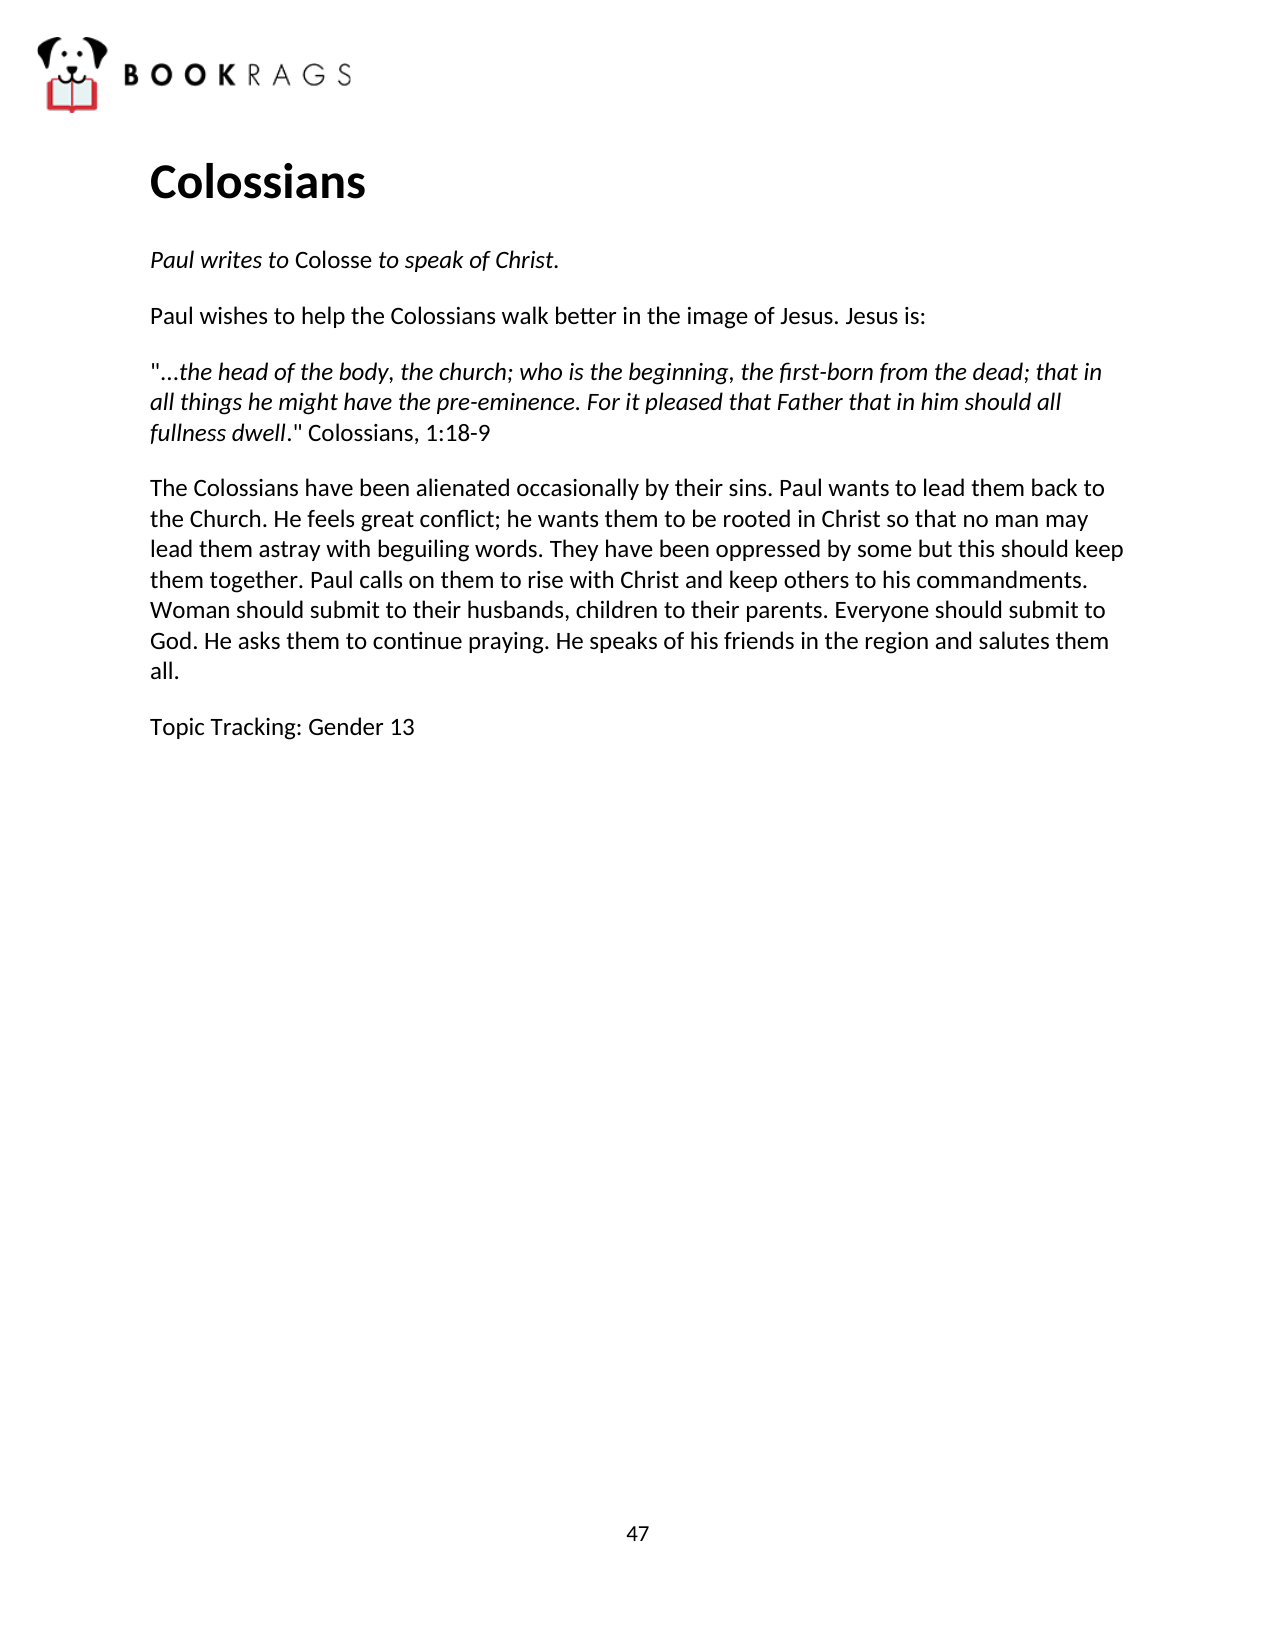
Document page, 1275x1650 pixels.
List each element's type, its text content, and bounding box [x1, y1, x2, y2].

text Paul writes to Colosse to speak of Christ. [150, 244, 1125, 275]
picture [37, 37, 351, 113]
text Paul wishes to help the Colossians walk better in the image of Jesus. Jesus is: [150, 300, 1125, 331]
text Colossians [150, 150, 1125, 211]
text "...the head of the body, the church; who is the beginning, the first-born from the dead; that in all things he might have the pre-eminence. For it pleased that Father that in him should all fullness dwell." Colossians, 1:18-9 [150, 356, 1125, 447]
text Topic Tracking: Gender 13 [150, 711, 1125, 741]
text The Colossians have been alienated occasionally by their sins. Paul wants to lead them back to the Church. He feels great conflict; he wants them to be rooted in Christ so that no man may lead them astray with beguiling words. They have been oppressed by some but this should keep them together. Paul calls on them to rise with Christ and keep others to his commandments. Woman should submit to their husbands, children to their parents. Everyone should submit to God. He asks them to continue praying. He speaks of his friends in the region and salutes them all. [150, 472, 1125, 686]
